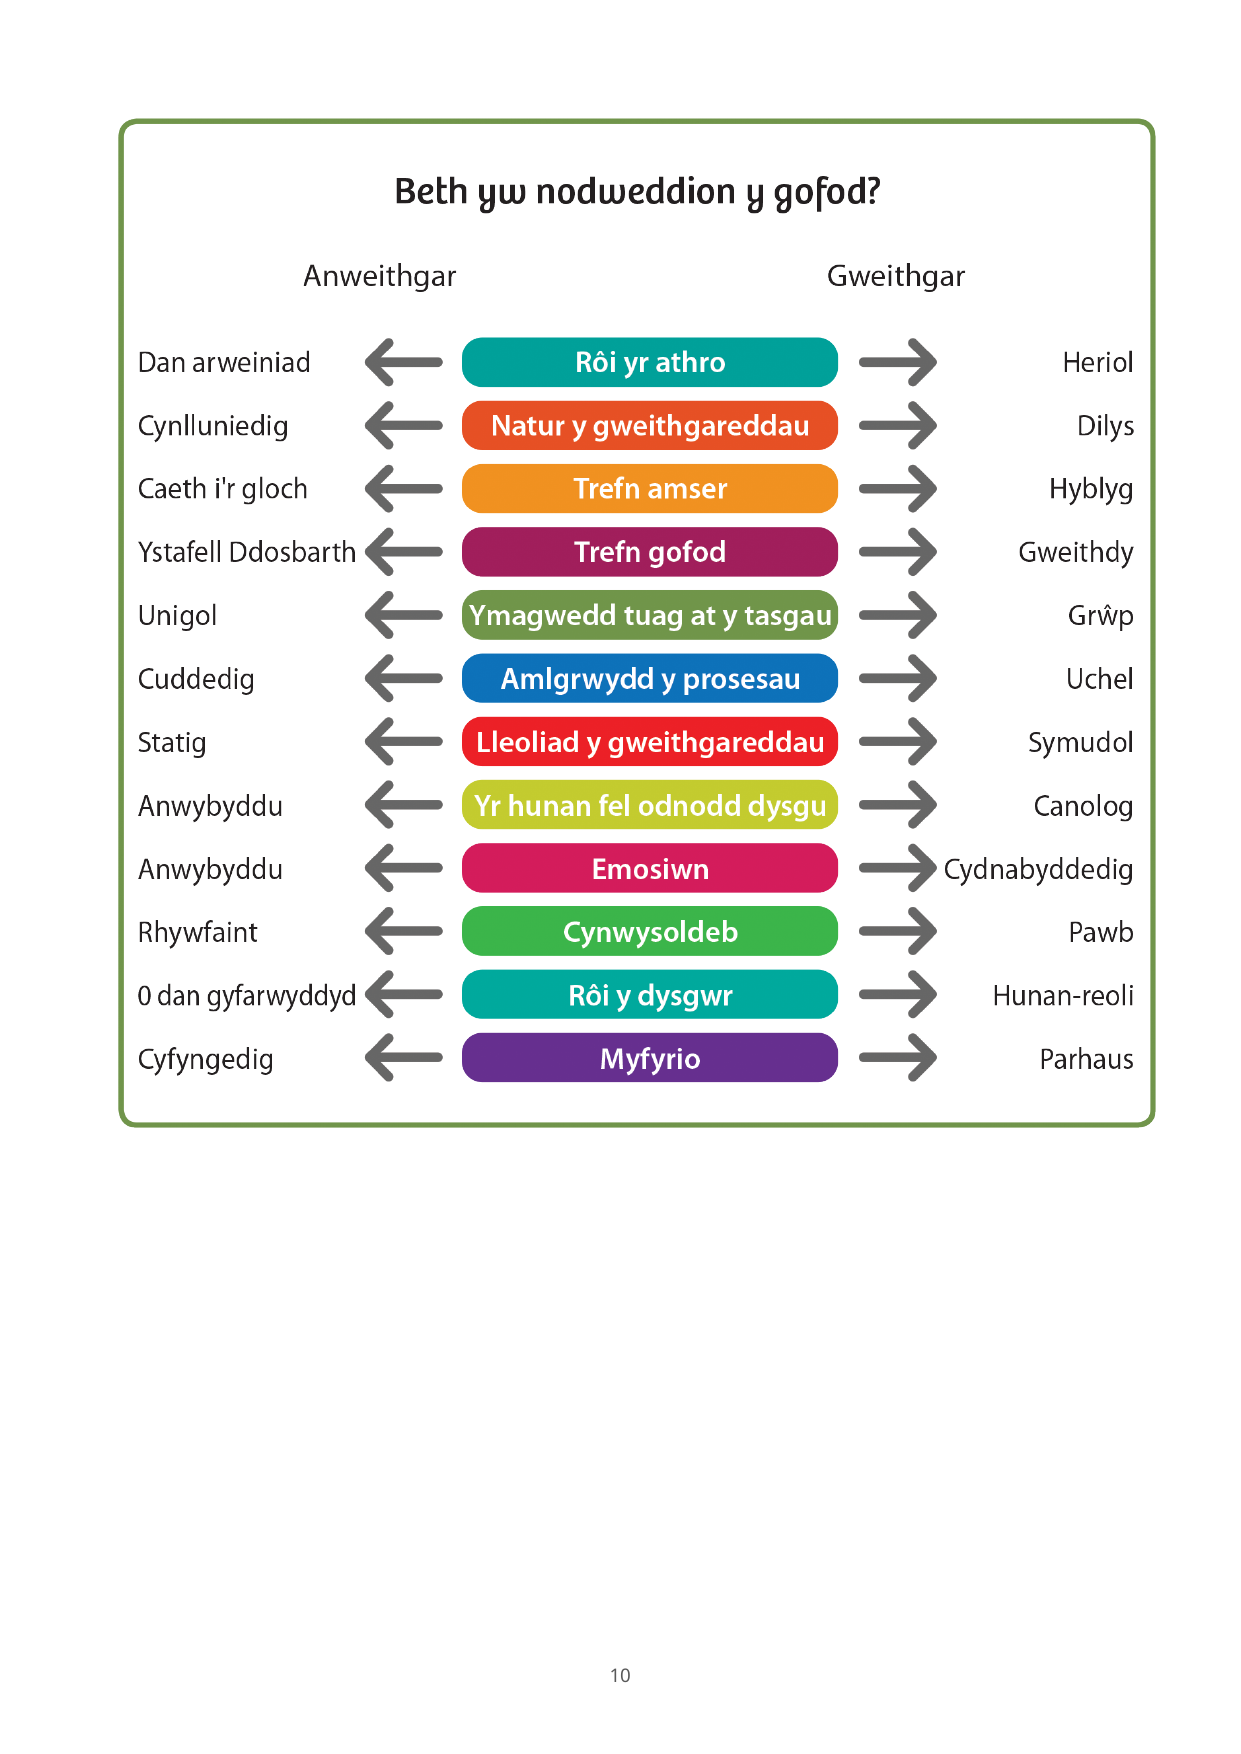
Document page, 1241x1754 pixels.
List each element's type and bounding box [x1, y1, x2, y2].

picture [118, 118, 1156, 1128]
